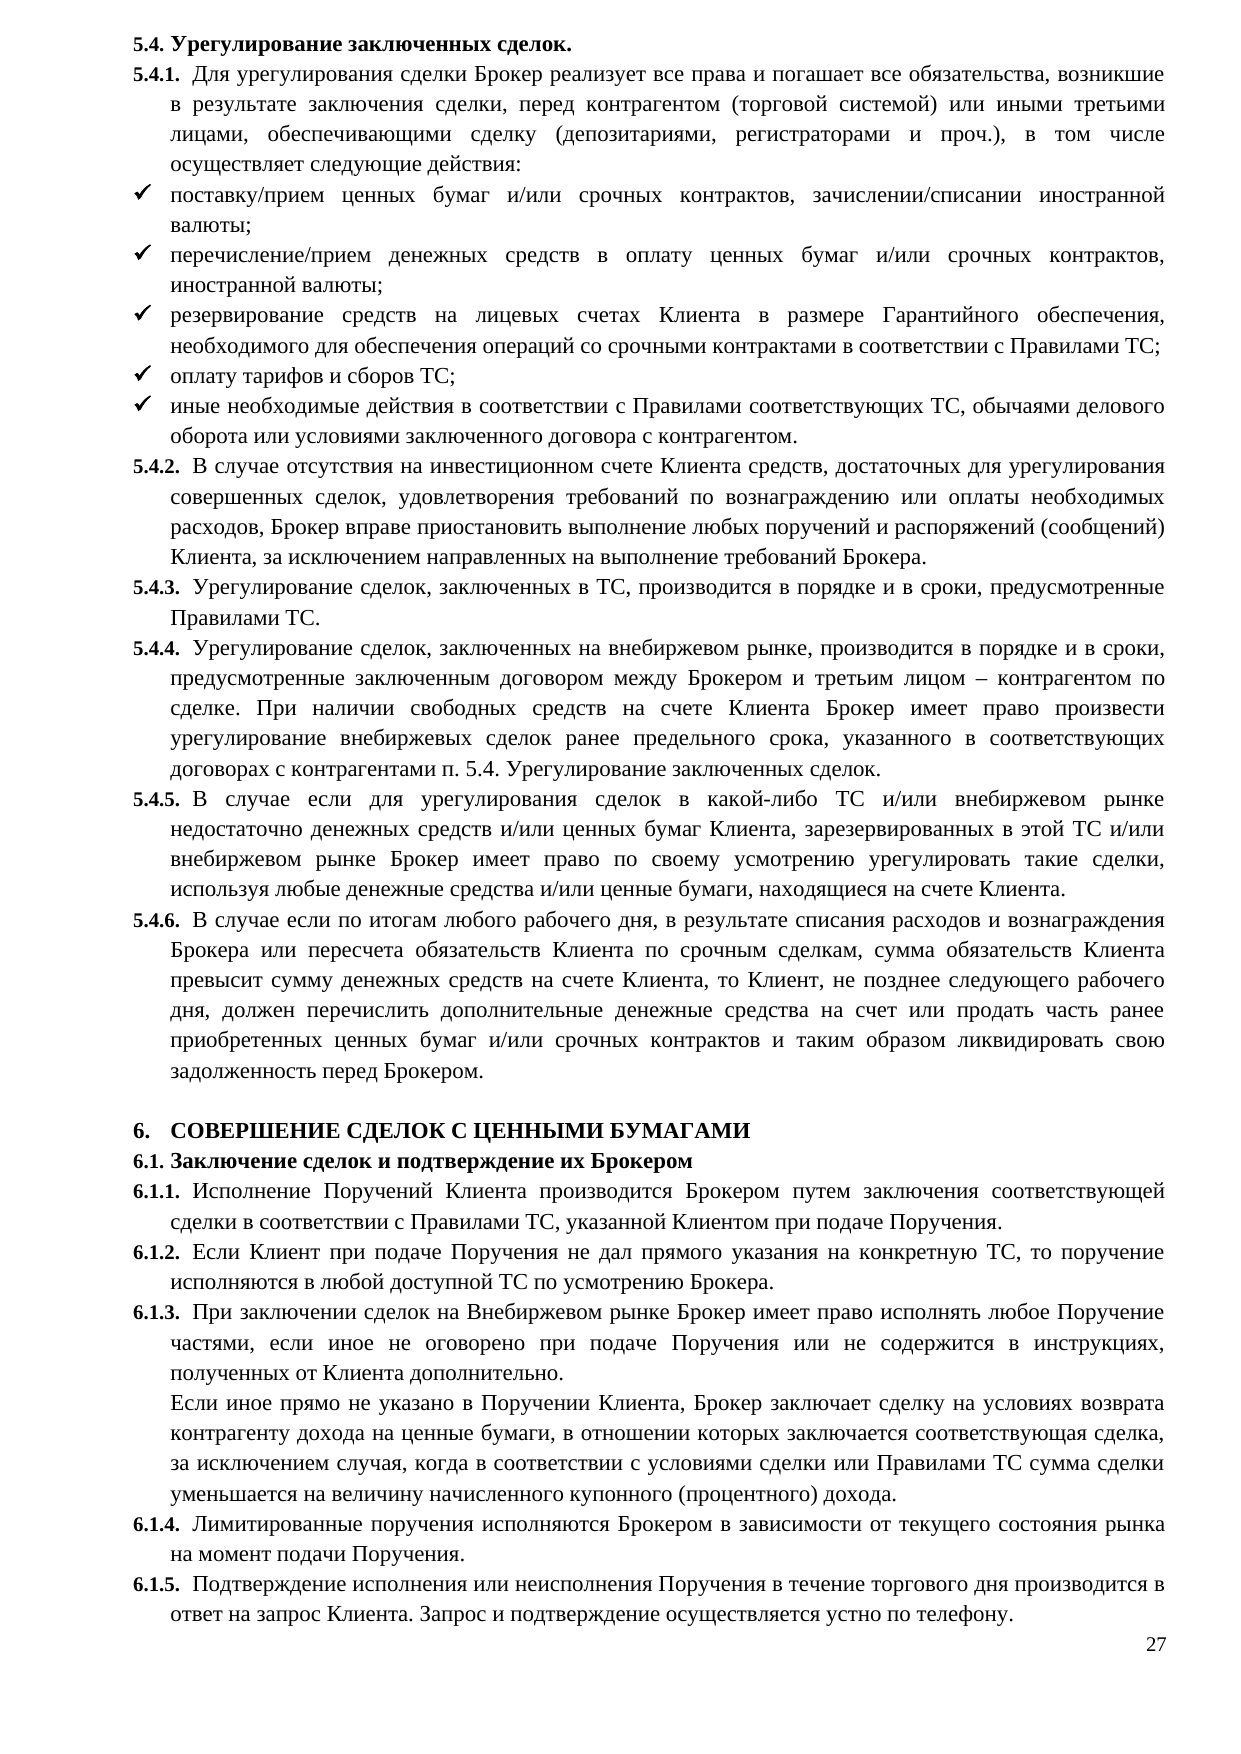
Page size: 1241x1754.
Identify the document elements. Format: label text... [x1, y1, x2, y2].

list Исполнение Поручений Клиента производится Брокером путем заключения соответствующей сделки в соответствии с Правилами ТС, указанной Клиентом при подаче Поручения. [133, 1177, 1167, 1234]
subtitle Урегулирование заключенных сделок. [133, 29, 1167, 56]
list В случае если по итогам любого рабочего дня, в результате списания расходов и вознаграждения Брокера или пересчета обязательств Клиента по срочным сделкам, сумма обязательств Клиента превысит сумму денежных средств на счете Клиента, то Клиент, не позднее следующего рабочего дня, должен перечислить дополнительные денежные средства на счет или продать часть ранее приобретенных ценных бумаг и/или срочных контрактов и таким образом ликвидировать свою задолженность перед Брокером. [133, 906, 1167, 1083]
subtitle СОВЕРШЕНИЕ СДЕЛОК С ЦЕННЫМИ БУМАГАМИ [133, 1117, 1167, 1143]
subtitle Заключение сделок и подтверждение их Брокером [133, 1147, 1167, 1174]
list Подтверждение исполнения или неисполнения Поручения в течение торгового дня производится в ответ на запрос Клиента. Запрос и подтверждение осуществляется устно по телефону. [133, 1570, 1167, 1627]
list поставку/прием ценных бумаг и/или срочных контрактов, зачислении/списании иностранной валюты; [133, 181, 1167, 237]
list В случае если для урегулирования сделок в какой-либо ТС и/или внебиржевом рынке недостаточно денежных средств и/или ценных бумаг Клиента, зарезервированных в этой ТС и/или внебиржевом рынке Брокер имеет право по своему усмотрению урегулировать такие сделки, используя любые денежные средства и/или ценные бумаги, находящиеся на счете Клиента. [133, 785, 1167, 902]
list В случае отсутствия на инвестиционном счете Клиента средств, достаточных для урегулирования совершенных сделок, удовлетворения требований по вознаграждению или оплаты необходимых расходов, Брокер вправе приостановить выполнение любых поручений и распоряжений (сообщений) Клиента, за исключением направленных на выполнение требований Брокера. [133, 452, 1167, 569]
list Урегулирование сделок, заключенных в ТС, производится в порядке и в сроки, предусмотренные Правилами ТС. [133, 573, 1167, 630]
list Лимитированные поручения исполняются Брокером в зависимости от текущего состояния рынка на момент подачи Поручения. [133, 1510, 1167, 1566]
list Если Клиент при подаче Поручения не дал прямого указания на конкретную ТС, то поручение исполняются в любой доступной ТС по усмотрению Брокера. [133, 1238, 1167, 1294]
list Для урегулирования сделки Брокер реализует все права и погашает все обязательства, возникшие в результате заключения сделки, перед контрагентом (торговой системой) или иными третьими лицами, обеспечивающими сделку (депозитариями, регистраторами и проч.), в том числе осуществляет следующие действия: [133, 60, 1167, 177]
list перечисление/прием денежных средств в оплату ценных бумаг и/или срочных контрактов, иностранной валюты; [133, 241, 1167, 298]
list резервирование средств на лицевых счетах Клиента в размере Гарантийного обеспечения, необходимого для обеспечения операций со срочными контрактами в соответствии с Правилами ТС; [133, 301, 1167, 358]
list оплату тарифов и сборов ТС; [133, 362, 1167, 388]
list Урегулирование сделок, заключенных на внебиржевом рынке, производится в порядке и в сроки, предусмотренные заключенным договором между Брокером и третьим лицом – контрагентом по сделке. При наличии свободных средств на счете Клиента Брокер имеет право произвести урегулирование внебиржевых сделок ранее предельного срока, указанного в соответствующих договорах с контрагентами п. 5.4. Урегулирование заключенных сделок. [133, 634, 1167, 781]
list При заключении сделок на Внебиржевом рынке Брокер имеет право исполнять любое Поручение частями, если иное не оговорено при подаче Поручения или не содержится в инструкциях, полученных от Клиента дополнительно. [133, 1298, 1167, 1385]
list иные необходимые действия в соответствии с Правилами соответствующих ТС, обычаями делового оборота или условиями заключенного договора с контрагентом. [133, 392, 1167, 449]
text Если иное прямо не указано в Поручении Клиента, Брокер заключает сделку на условиях возврата контрагенту дохода на ценные бумаги, в отношении которых заключается соответствующая сделка, за исключением случая, когда в соответствии с условиями сделки или Правилами ТС сумма сделки уменьшается на величину начисленного купонного (процентного) дохода. [133, 1389, 1167, 1506]
